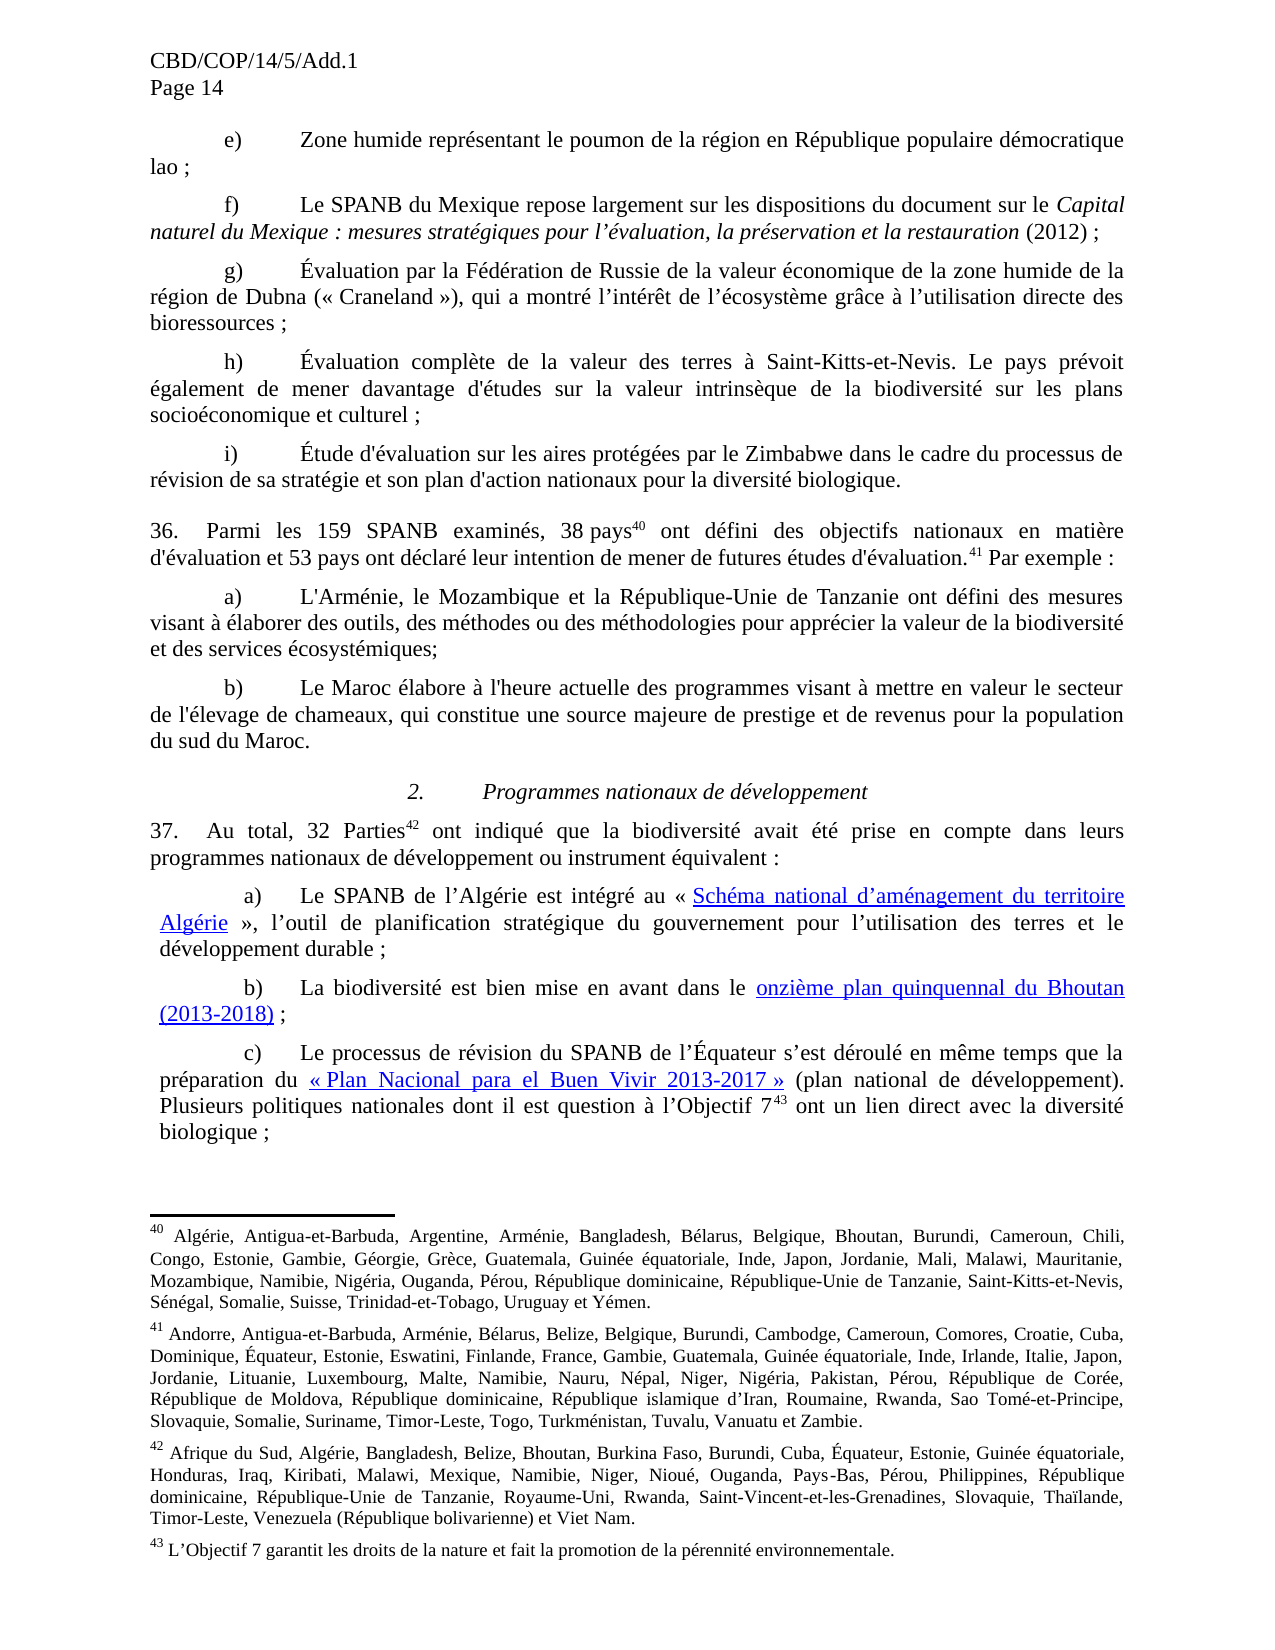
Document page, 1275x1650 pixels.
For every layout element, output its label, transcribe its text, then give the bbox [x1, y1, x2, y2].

list Le SPANB de l’Algérie est intégré au « Schéma national d’aménagement du territoire Algérie », l’outil de planification stratégique du gouvernement pour l’utilisation des terres et le développement durable ; [159, 882, 1125, 962]
list Le SPANB du Mexique repose largement sur les dispositions du document sur le Capital naturel du Mexique : mesures stratégiques pour l’évaluation, la préservation et la restauration (2012) ; [150, 192, 1125, 244]
list Le Maroc élabore à l'heure actuelle des programmes visant à mettre en valeur le secteur de l'élevage de chameaux, qui constitue une source majeure de prestige et de revenus pour la population du sud du Maroc. [150, 674, 1125, 753]
list La biodiversité est bien mise en avant dans le onzième plan quinquennal du Bhoutan (2013-2018) ; [159, 974, 1125, 1027]
list Évaluation complète de la valeur des terres à Saint-Kitts-et-Nevis. Le pays prévoit également de mener davantage d'études sur la valeur intrinsèque de la biodiversité sur les plans socioéconomique et culturel ; [150, 348, 1125, 427]
list Évaluation par la Fédération de Russie de la valeur économique de la zone humide de la région de Dubna (« Craneland »), qui a montré l’intérêt de l’écosystème grâce à l’utilisation directe des bioressources ; [150, 257, 1125, 336]
list Au total, 32 Parties ont indiqué que la biodiversité avait été prise en compte dans leurs programmes nationaux de développement ou instrument équivalent : [150, 817, 1125, 870]
list 2. Programmes nationaux de développement [150, 778, 1125, 805]
list L'Arménie, le Mozambique et la République-Unie de Tanzanie ont défini des mesures visant à élaborer des outils, des méthodes ou des méthodologies pour apprécier la valeur de la biodiversité et des services écosystémiques; [150, 583, 1125, 662]
list Le processus de révision du SPANB de l’Équateur s’est déroulé en même temps que la préparation du « Plan Nacional para el Buen Vivir 2013-2017 » (plan national de développement). Plusieurs politiques nationales dont il est question à l’Objectif 7 ont un lien direct avec la diversité biologique ; [159, 1039, 1125, 1145]
list Étude d'évaluation sur les aires protégées par le Zimbabwe dans le cadre du processus de révision de sa stratégie et son plan d'action nationaux pour la diversité biologique. [150, 440, 1125, 493]
list Parmi les 159 SPANB examinés, 38 pays ont défini des objectifs nationaux en matière d'évaluation et 53 pays ont déclaré leur intention de mener de futures études d'évaluation. Par exemple : [150, 518, 1125, 570]
list Zone humide représentant le poumon de la région en République populaire démocratique lao ; [150, 126, 1125, 179]
